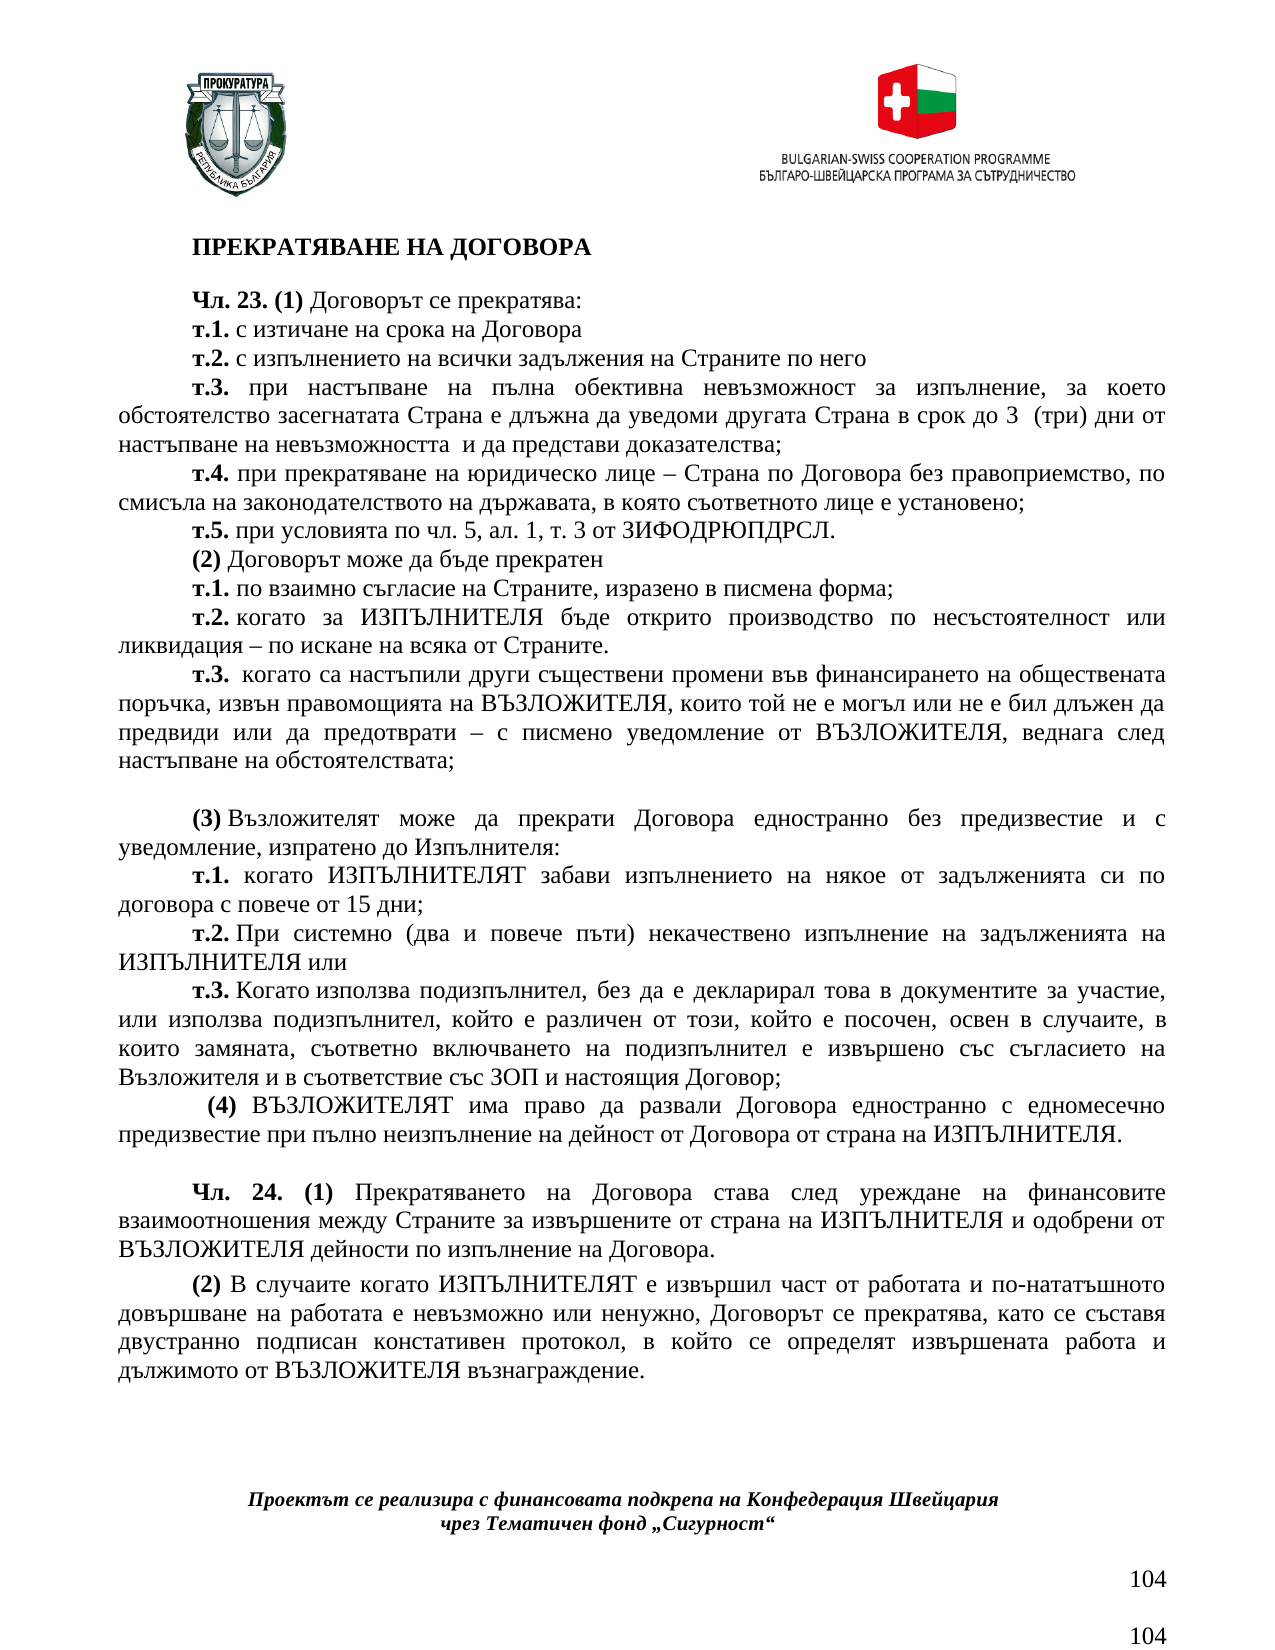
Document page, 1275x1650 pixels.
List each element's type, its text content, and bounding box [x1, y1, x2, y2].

text Чл. 24. (1) Прекратяването на Договора става след уреждане на финансовите взаимоотношения между Страните за извършените от страна на ИЗПЪЛНИТЕЛЯ и одобрени от ВЪЗЛОЖИТЕЛЯ дейности по изпълнение на Договора. [118, 1177, 1167, 1263]
text т.1. с изтичане на срока на Договора [118, 314, 1167, 343]
text (3) Възложителят може да прекрати Договора едностранно без предизвестие и с уведомление, изпратено до Изпълнителя: [118, 803, 1167, 861]
text (2) Договорът може да бъде прекратен [118, 544, 1167, 573]
text т.2. когато за ИЗПЪЛНИТЕЛЯ бъде открито производство по несъстоятелност или ликвидация – по искане на всяка от Страните. [118, 602, 1167, 659]
text т.4. при прекратяване на юридическо лице – Страна по Договора без правоприемство, по смисъла на законодателството на държавата, в която съответното лице е установено; [118, 458, 1167, 516]
text ПРЕКРАТЯВАНЕ НА ДОГОВОРА [118, 232, 1167, 261]
text т.5. при условията по чл. 5, ал. 1, т. 3 от ЗИФОДРЮПДРСЛ. [118, 516, 1167, 544]
picture [180, 70, 289, 203]
text т.1. по взаимно съгласие на Страните, изразено в писмена форма; [118, 573, 1167, 602]
list Чл. 23. (1) Договорът се прекратява: [118, 286, 1167, 314]
text т.2. с изпълнението на всички задължения на Страните по него [118, 343, 1167, 372]
text (4) ВЪЗЛОЖИТЕЛЯТ има право да развали Договора едностранно с едномесечно предизвестие при пълно неизпълнение на дейност от Договора от страна на ИЗПЪЛНИТЕЛЯ. [118, 1091, 1167, 1148]
text т.3. когато са настъпили други съществени промени във финансирането на обществената поръчка, извън правомощията на ВЪЗЛОЖИТЕЛЯ, които той не е могъл или не е бил длъжен да предвиди или да предотврати – с писмено уведомление от ВЪЗЛОЖИТЕЛЯ, веднага след настъпване на обстоятелствата; [118, 659, 1167, 774]
picture [738, 44, 1100, 203]
text т.3. Когато използва подизпълнител, без да е декларирал това в документите за участие, или използва подизпълнител, който е различен от този, който е посочен, освен в случаите, в които замяната, съответно включването на подизпълнител е извършено със съгласието на Възложителя и в съответствие със ЗОП и настоящия Договор; [118, 976, 1167, 1091]
text т.1. когато ИЗПЪЛНИТЕЛЯТ забави изпълнението на някое от задълженията си по договора с повече от 15 дни; [118, 861, 1167, 918]
text т.3. при настъпване на пълна обективна невъзможност за изпълнение, за което обстоятелство засегнатата Страна е длъжна да уведоми другата Страна в срок до 3 (три) дни от настъпване на невъзможността и да представи доказателства; [118, 372, 1167, 458]
list (2) В случаите когато ИЗПЪЛНИТЕЛЯТ е извършил част от работата и по-нататъшното довършване на работата е невъзможно или ненужно, Договорът се прекратява, като се съставя двустранно подписан констативен протокол, в който се определят извършената работа и дължимото от ВЪЗЛОЖИТЕЛЯ възнаграждение. [118, 1269, 1167, 1384]
text т.2. При системно (два и повече пъти) некачествено изпълнение на задълженията на ИЗПЪЛНИТЕЛЯ или [118, 918, 1167, 976]
